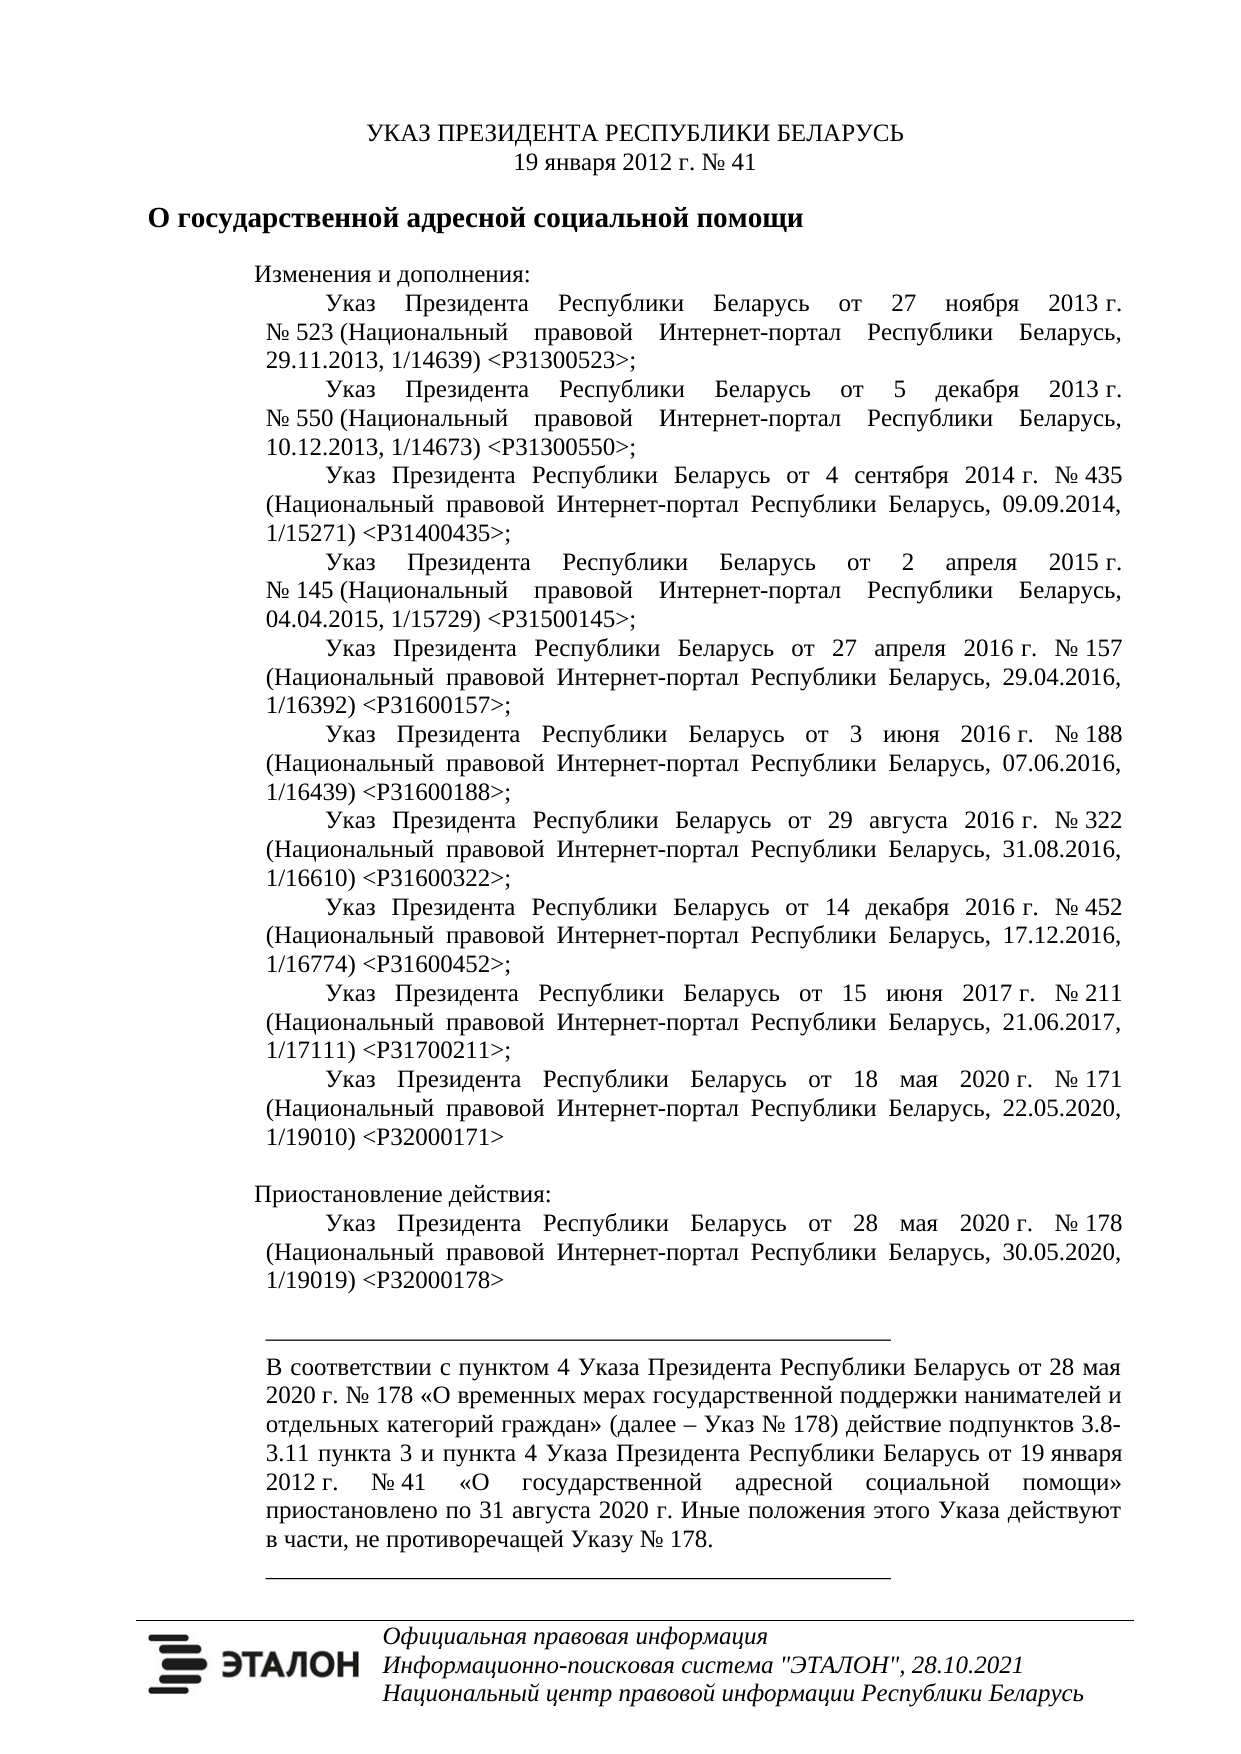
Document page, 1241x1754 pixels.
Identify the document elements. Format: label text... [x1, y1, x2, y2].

text Указ Президента Республики Беларусь от 27 апреля 2016 г. № 157 (Национальный правовой Интернет-портал Республики Беларусь, 29.04.2016, 1/16392) <P31600157>; [266, 633, 1122, 719]
text ————————————————————————— [266, 1323, 1122, 1352]
text Указ Президента Республики Беларусь от 3 июня 2016 г. № 188 (Национальный правовой Интернет-портал Республики Беларусь, 07.06.2016, 1/16439) <P31600188>; [266, 719, 1122, 805]
text Указ Президента Республики Беларусь от 5 декабря 2013 г. № 550 (Национальный правовой Интернет-портал Республики Беларусь, 10.12.2013, 1/14673) <P31300550>; [266, 374, 1122, 460]
title О государственной адресной социальной помощи [147, 201, 886, 234]
text Изменения и дополнения: [254, 259, 1122, 288]
text Указ Президента Республики Беларусь от 14 декабря 2016 г. № 452 (Национальный правовой Интернет-портал Республики Беларусь, 17.12.2016, 1/16774) <P31600452>; [266, 892, 1122, 978]
text Указ Президента Республики Беларусь от 18 мая 2020 г. № 171 (Национальный правовой Интернет-портал Республики Беларусь, 22.05.2020, 1/19010) <P32000171> [266, 1064, 1122, 1150]
text Указ Президента Республики Беларусь от 29 августа 2016 г. № 322 (Национальный правовой Интернет-портал Республики Беларусь, 31.08.2016, 1/16610) <P31600322>; [266, 805, 1122, 892]
text __________________________________________________ [266, 1553, 1122, 1582]
text Указ Президента Республики Беларусь от 28 мая 2020 г. № 178 (Национальный правовой Интернет-портал Республики Беларусь, 30.05.2020, 1/19019) <P32000178> [266, 1208, 1122, 1294]
text Указ Президента Республики Беларусь от 4 сентября 2014 г. № 435 (Национальный правовой Интернет-портал Республики Беларусь, 09.09.2014, 1/15271) <P31400435>; [266, 460, 1122, 547]
text Указ Президента Республики Беларусь от 27 ноября 2013 г. № 523 (Национальный правовой Интернет-портал Республики Беларусь, 29.11.2013, 1/14639) <P31300523>; [266, 288, 1122, 374]
text Приостановление действия: [254, 1179, 1122, 1208]
text 19 января 2012 г. № 41 [147, 147, 1122, 176]
text Указ Президента Республики Беларусь от 2 апреля 2015 г. № 145 (Национальный правовой Интернет-портал Республики Беларусь, 04.04.2015, 1/15729) <P31500145>; [266, 547, 1122, 633]
text Указ Президента Республики Беларусь от 15 июня 2017 г. № 211 (Национальный правовой Интернет-портал Республики Беларусь, 21.06.2017, 1/17111) <P31700211>; [266, 978, 1122, 1064]
text УКАЗ ПРЕЗИДЕНТА РЕСПУБЛИКИ БЕЛАРУСЬ [147, 118, 1122, 147]
text В соответствии с пунктом 4 Указа Президента Республики Беларусь от 28 мая 2020 г. № 178 «О временных мерах государственной поддержки нанимателей и отдельных категорий граждан» (далее – Указ № 178) действие подпунктов 3.8-3.11 пункта 3 и пункта 4 Указа Президента Республики Беларусь от 19 января 2012 г. № 41 «О государственной адресной социальной помощи» приостановлено по 31 августа 2020 г. Иные положения этого Указа действуют в части, не противоречащей Указу № 178. [266, 1352, 1122, 1553]
picture [147, 1632, 360, 1696]
